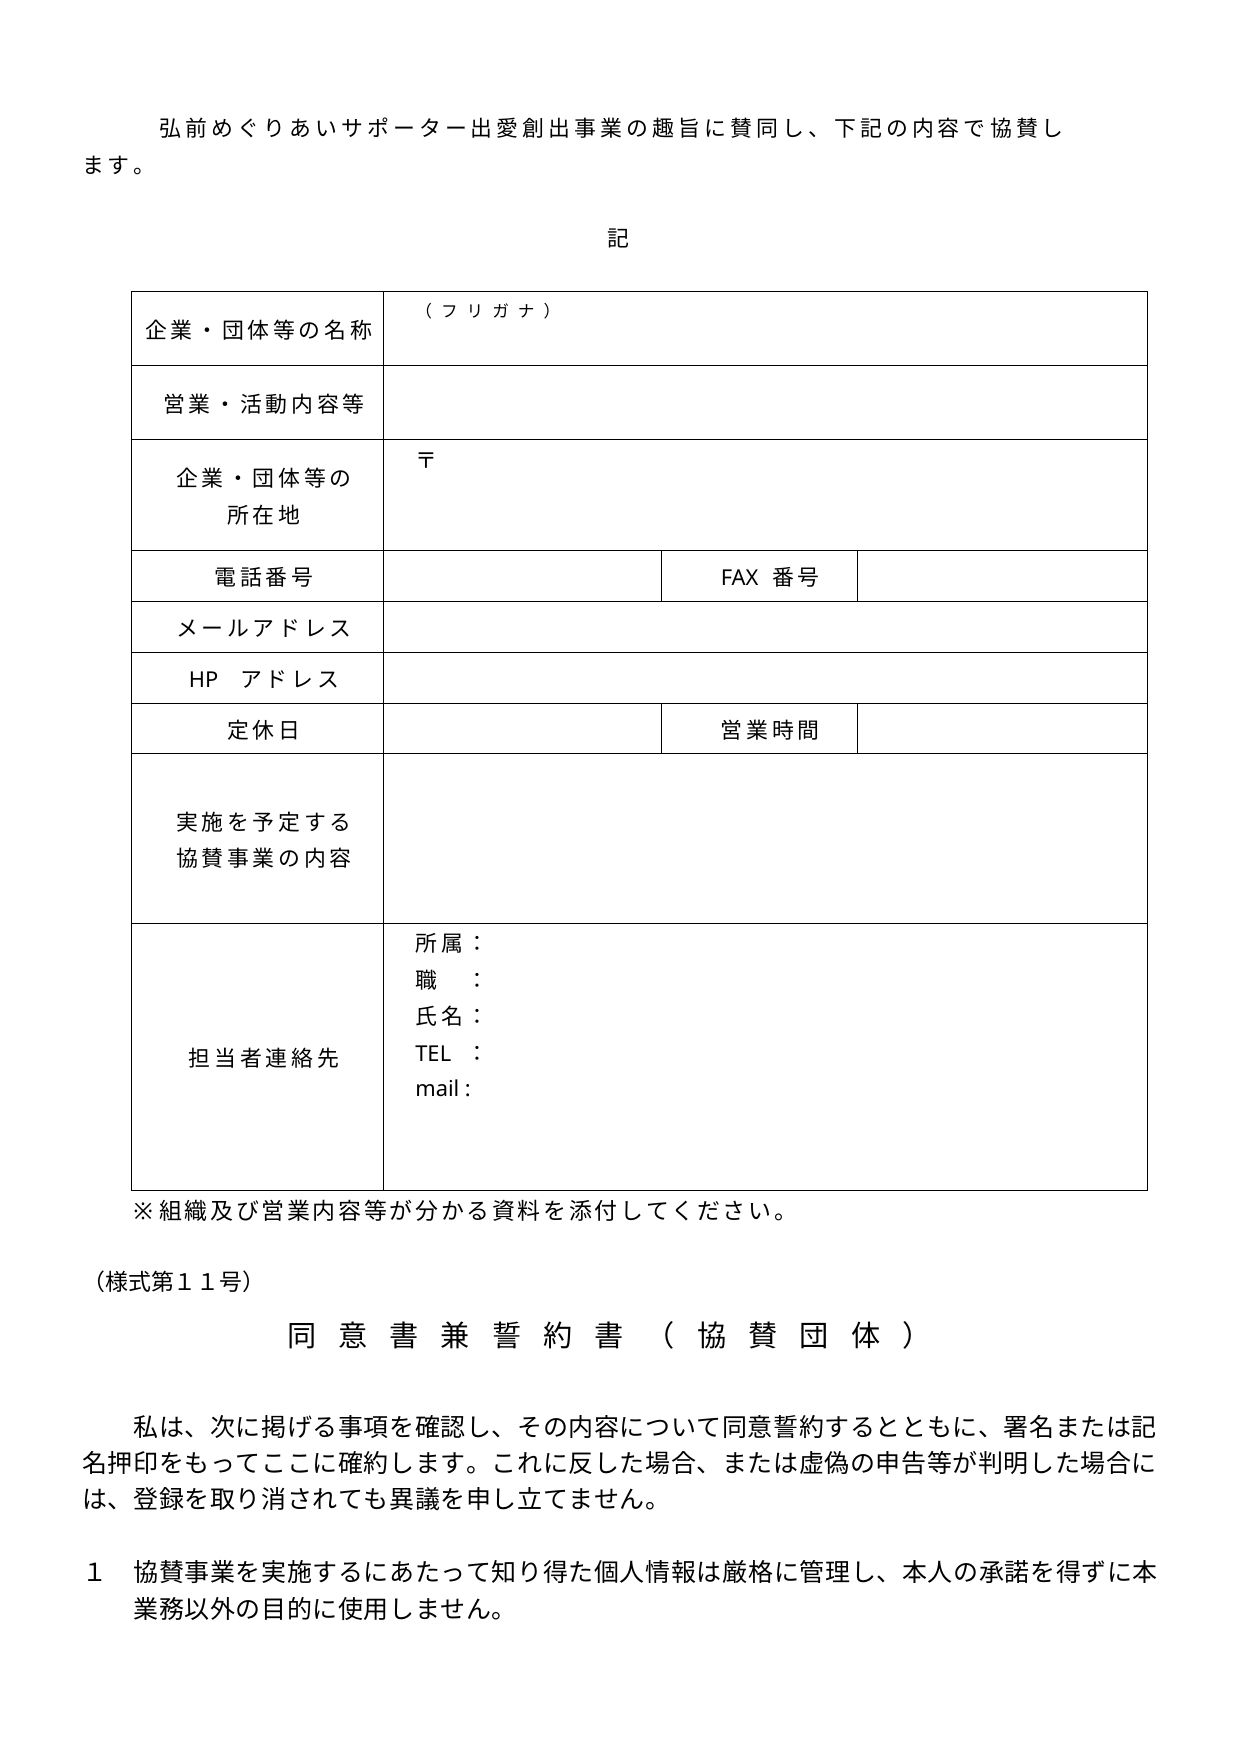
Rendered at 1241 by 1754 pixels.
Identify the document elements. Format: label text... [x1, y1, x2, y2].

table_cell [384, 366, 1147, 439]
table_cell [858, 551, 1147, 601]
text 同意書兼誓約書（協賛団体） [82, 1297, 1158, 1370]
table_cell 担当者連絡先 [132, 924, 383, 1190]
table_cell 実施を予定する 協賛事業の内容 [132, 754, 383, 923]
table_cell メールアドレス [132, 602, 383, 652]
table_cell [858, 704, 1147, 753]
table_cell [384, 602, 1147, 652]
table_cell 所属： 職 ： 氏名： TEL： mail : [384, 924, 1147, 1190]
table_cell 電話番号 [132, 551, 383, 601]
table_cell [384, 754, 1147, 923]
text 弘前めぐりあいサポーター出愛創出事業の趣旨に賛同し、下記の内容で協賛します。 [82, 109, 1071, 182]
text 記 [82, 218, 1158, 254]
table_cell [384, 653, 1147, 703]
table_header 企業・団体等の名称 [132, 292, 383, 365]
text １ 協賛事業を実施するにあたって知り得た個人情報は厳格に管理し、本人の承諾を得ずに本業務以外の目的に使用しません。 [82, 1553, 1158, 1626]
text （様式第１１号） [82, 1264, 1158, 1297]
text 私は、次に掲げる事項を確認し、その内容について同意誓約するとともに、署名または記名押印をもってここに確約します。これに反した場合、または虚偽の申告等が判明した場合には、登録を取り消されても異議を申し立てません。 [82, 1407, 1158, 1516]
table_cell HPアドレス [132, 653, 383, 703]
text ※組織及び営業内容等が分かる資料を添付してください。 [82, 1191, 987, 1228]
table_cell [384, 704, 661, 753]
table_cell 営業・活動内容等 [132, 366, 383, 439]
table_cell FAX番号 [662, 551, 857, 601]
table_cell [384, 551, 661, 601]
table_header （フリガナ） [384, 292, 1147, 365]
table_cell 企業・団体等の 所在地 [132, 440, 383, 550]
table_cell 営業時間 [662, 704, 857, 753]
table_cell 定休日 [132, 704, 383, 753]
table_cell 〒 [384, 440, 1147, 550]
